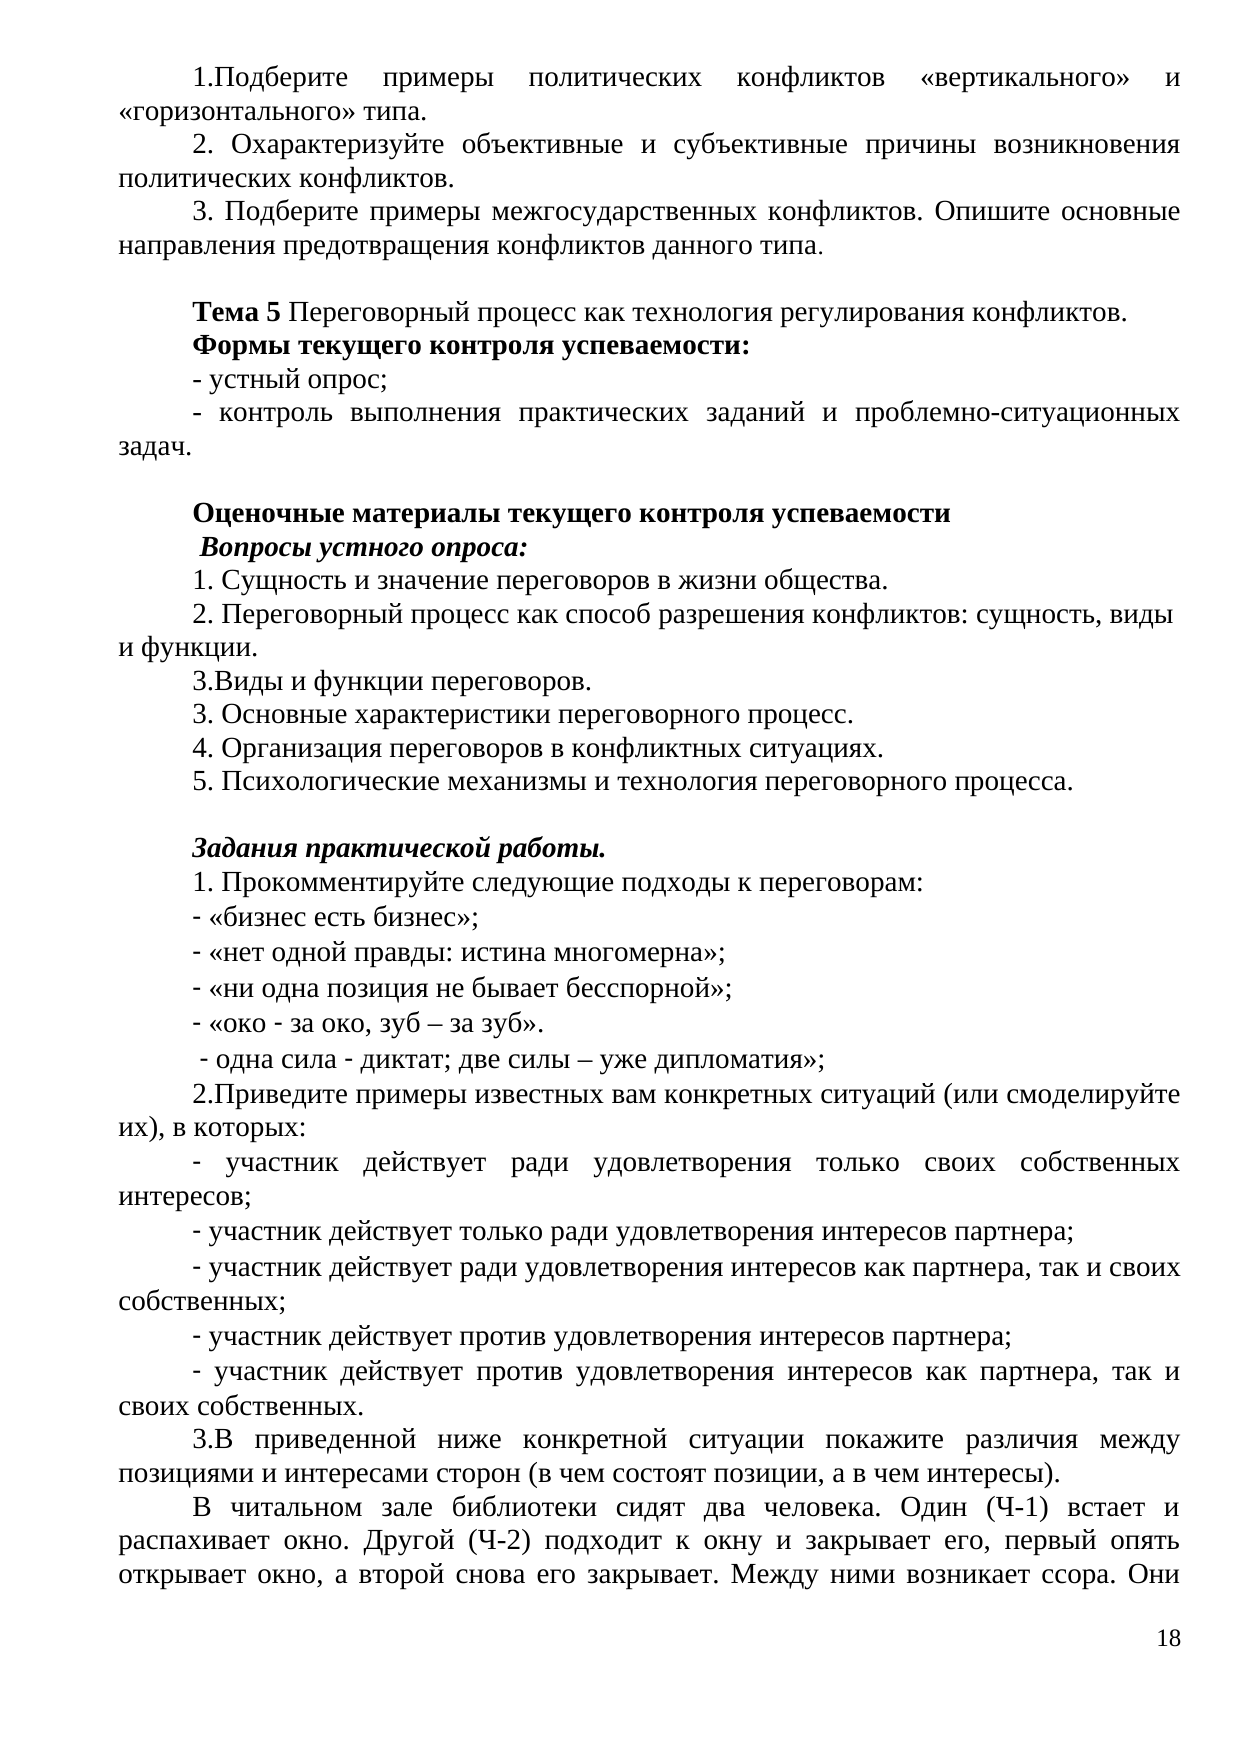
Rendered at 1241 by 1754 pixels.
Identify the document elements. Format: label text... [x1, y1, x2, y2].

text - участник действует только ради удовлетворения интересов партнера; [118, 1212, 1181, 1248]
text - «ни одна позиция не бывает бесспорной»; [118, 969, 1181, 1004]
text 3. Основные характеристики переговорного процесс. [118, 696, 1181, 730]
text - участник действует ради удовлетворения интересов как партнера, так и своих собственных; [118, 1248, 1181, 1317]
text - контроль выполнения практических заданий и проблемно-ситуационных задач. [118, 394, 1181, 462]
text Оценочные материалы текущего контроля успеваемости [118, 495, 1181, 529]
text 3.Виды и функции переговоров. [118, 663, 1181, 696]
text 2. Охарактеризуйте объективные и субъективные причины возникновения политических конфликтов. [118, 126, 1181, 193]
text 1. Прокомментируйте следующие подходы к переговорам: [118, 864, 1181, 898]
text 3.В приведенной ниже конкретной ситуации покажите различия между позициями и интересами сторон (в чем состоят позиции, а в чем интересы). [118, 1422, 1181, 1489]
text 2.Приведите примеры известных вам конкретных ситуаций (или смоделируйте их), в которых: [118, 1076, 1181, 1143]
text 4. Организация переговоров в конфликтных ситуациях. [118, 730, 1181, 763]
text 1.Подберите примеры политических конфликтов «вертикального» и «горизонтального» типа. [118, 59, 1181, 126]
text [118, 1489, 1181, 1589]
text - «око - за око, зуб – за зуб». [118, 1004, 1181, 1040]
text Формы текущего контроля успеваемости: [118, 327, 1181, 361]
text 2. Переговорный процесс как способ разрешения конфликтов: сущность, виды и функции. [118, 596, 1181, 663]
text 3. Подберите примеры межгосударственных конфликтов. Опишите основные направления предотвращения конфликтов данного типа. [118, 193, 1181, 260]
text 1. Сущность и значение переговоров в жизни общества. [118, 562, 1181, 596]
text Вопросы устного опроса: [118, 529, 1181, 562]
text - «бизнес есть бизнес»; [118, 898, 1181, 933]
text - устный опрос; [118, 361, 1181, 394]
text - участник действует против удовлетворения интересов как партнера, так и своих собственных. [118, 1352, 1181, 1422]
text - одна сила - диктат; две силы – уже дипломатия»; [118, 1040, 1181, 1076]
text 5. Психологические механизмы и технология переговорного процесса. [118, 763, 1181, 797]
text - участник действует ради удовлетворения только своих собственных интересов; [118, 1143, 1181, 1212]
text Тема 5 Переговорный процесс как технология регулирования конфликтов. [118, 294, 1181, 327]
text Задания практической работы. [118, 831, 1181, 864]
text - «нет одной правды: истина многомерна»; [118, 933, 1181, 969]
text - участник действует против удовлетворения интересов партнера; [118, 1317, 1181, 1352]
